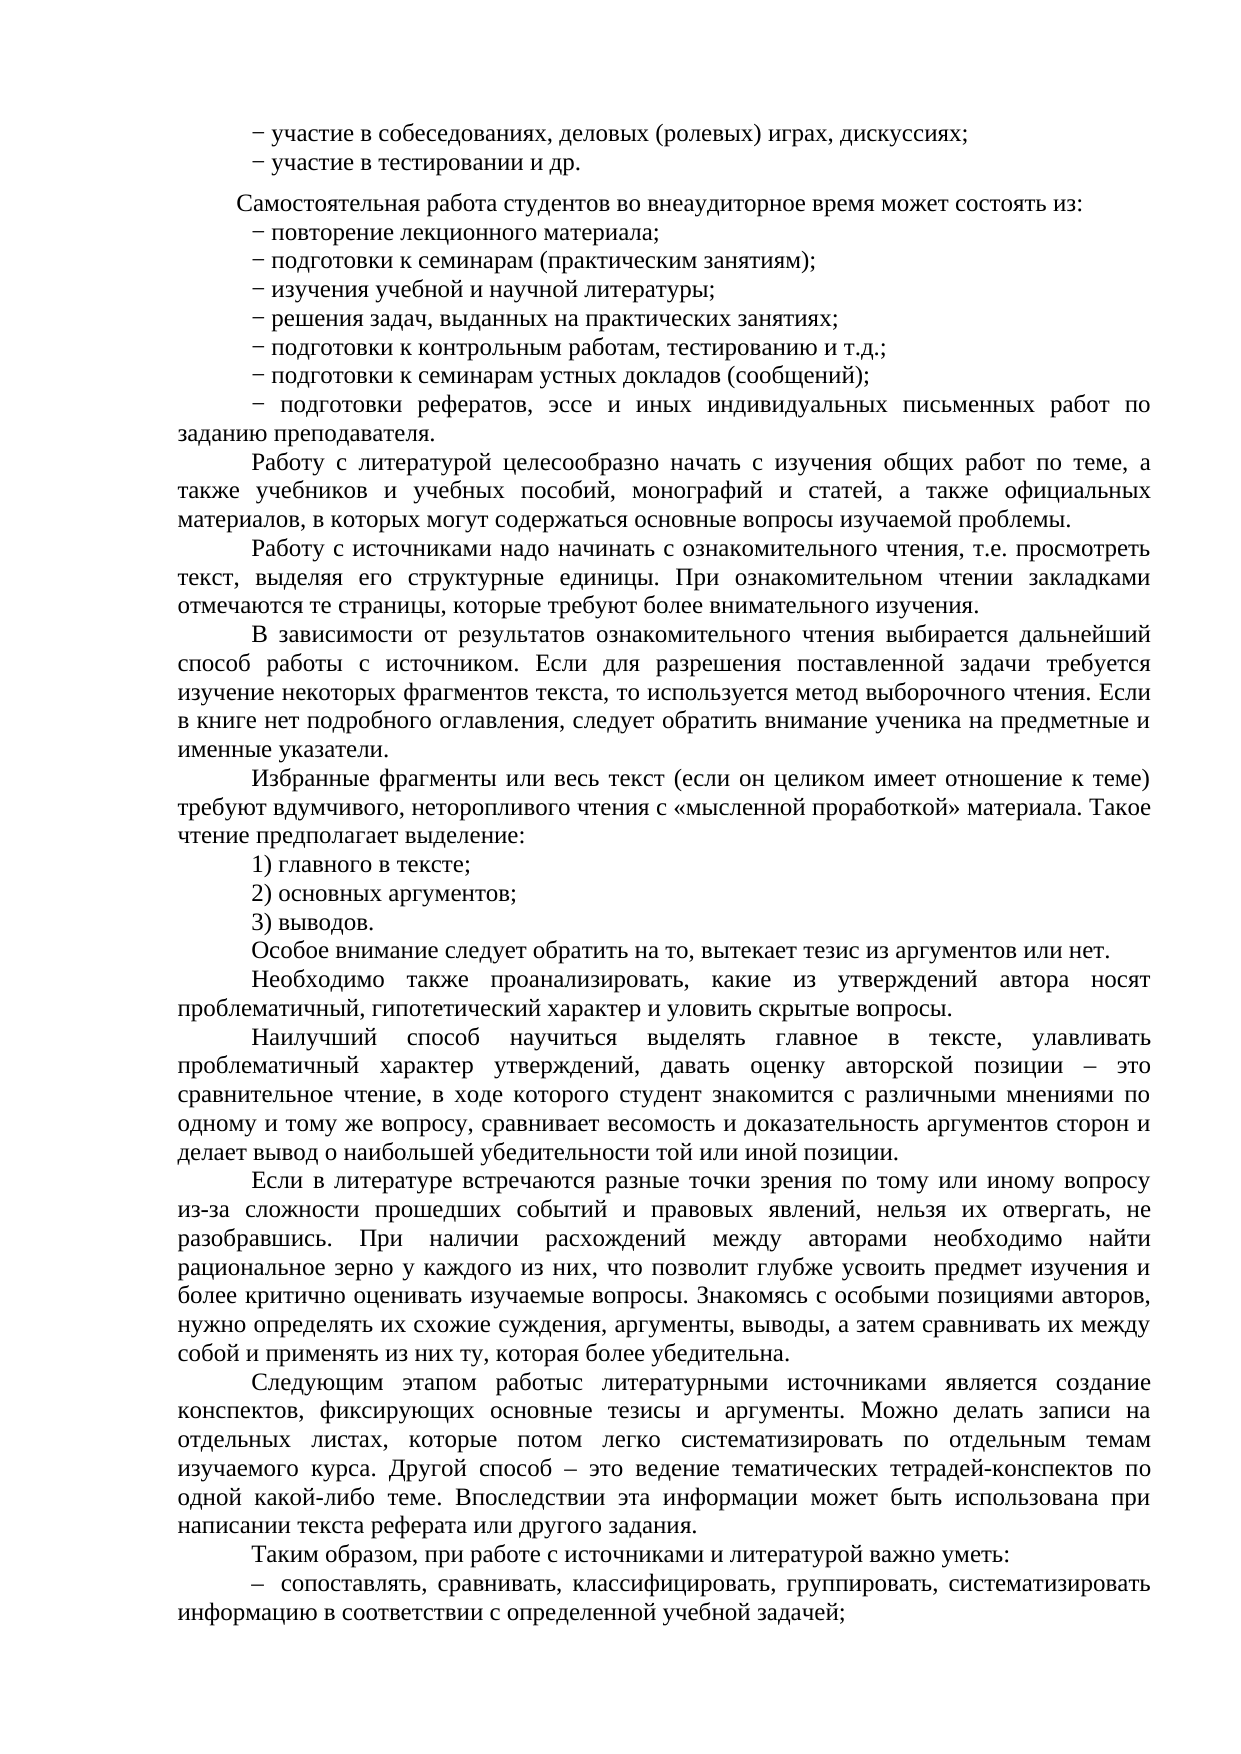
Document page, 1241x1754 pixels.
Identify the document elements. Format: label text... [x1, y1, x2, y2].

text − решения задач, выданных на практических занятиях; [177, 303, 1152, 332]
text Избранные фрагменты или весь текст (если он целиком имеет отношение к теме) требуют вдумчивого, неторопливого чтения с «мысленной проработкой» материала. Такое чтение предполагает выделение: [177, 763, 1152, 849]
text − участие в собеседованиях, деловых (ролевых) играх, дискуссиях; [177, 118, 1152, 147]
text 2) основных аргументов; [177, 878, 1152, 907]
text Необходимо также проанализировать, какие из утверждений автора носят проблематичный, гипотетический характер и уловить скрытые вопросы. [177, 964, 1152, 1022]
text − подготовки к контрольным работам, тестированию и т.д.; [177, 332, 1152, 361]
text Если в литературе встречаются разные точки зрения по тому или иному вопросу из-за сложности прошедших событий и правовых явлений, нельзя их отвергать, не разобравшись. При наличии расхождений между авторами необходимо найти рациональное зерно у каждого из них, что позволит глубже усвоить предмет изучения и более критично оценивать изучаемые вопросы. Знакомясь с особыми позициями авторов, нужно определять их схожие суждения, аргументы, выводы, а затем сравнивать их между собой и применять из них ту, которая более убедительна. [177, 1166, 1152, 1367]
text Работу с литературой целесообразно начать с изучения общих работ по теме, а также учебников и учебных пособий, монографий и статей, а также официальных материалов, в которых могут содержаться основные вопросы изучаемой проблемы. [177, 447, 1152, 533]
text − изучения учебной и научной литературы; [177, 274, 1152, 303]
text Таким образом, при работе с источниками и литературой важно уметь: [177, 1539, 1152, 1568]
text Следующим этапом работыс литературными источниками является создание конспектов, фиксирующих основные тезисы и аргументы. Можно делать записи на отдельных листах, которые потом легко систематизировать по отдельным темам изучаемого курса. Другой способ – это ведение тематических тетрадей-конспектов по одной какой-либо теме. Впоследствии эта информации может быть использована при написании текста реферата или другого задания. [177, 1367, 1152, 1539]
text 3) выводов. [177, 907, 1152, 936]
text Самостоятельная работа студентов во внеаудиторное время может состоять из: [177, 188, 1152, 217]
text Работу с источниками надо начинать с ознакомительного чтения, т.е. просмотреть текст, выделяя его структурные единицы. При ознакомительном чтении закладками отмечаются те страницы, которые требуют более внимательного изучения. [177, 533, 1152, 619]
text Наилучший способ научиться выделять главное в тексте, улавливать проблематичный характер утверждений, давать оценку авторской позиции – это сравнительное чтение, в ходе которого студент знакомится с различными мнениями по одному и тому же вопросу, сравнивает весомость и доказательность аргументов сторон и делает вывод о наибольшей убедительности той или иной позиции. [177, 1022, 1152, 1166]
text − подготовки к семинарам (практическим занятиям); [177, 246, 1152, 274]
text − подготовки к семинарам устных докладов (сообщений); [177, 361, 1152, 389]
text − подготовки рефератов, эссе и иных индивидуальных письменных работ по заданию преподавателя. [177, 389, 1152, 447]
text 1) главного в тексте; [177, 849, 1152, 878]
text Особое внимание следует обратить на то, вытекает тезис из аргументов или нет. [177, 936, 1152, 964]
text В зависимости от результатов ознакомительного чтения выбирается дальнейший способ работы с источником. Если для разрешения поставленной задачи требуется изучение некоторых фрагментов текста, то используется метод выборочного чтения. Если в книге нет подробного оглавления, следует обратить внимание ученика на предметные и именные указатели. [177, 619, 1152, 763]
text − повторение лекционного материала; [177, 217, 1152, 246]
list сопоставлять, сравнивать, классифицировать, группировать, систематизировать информацию в соответствии с определенной учебной задачей; [177, 1568, 1152, 1626]
text − участие в тестировании и др. [177, 147, 1152, 176]
